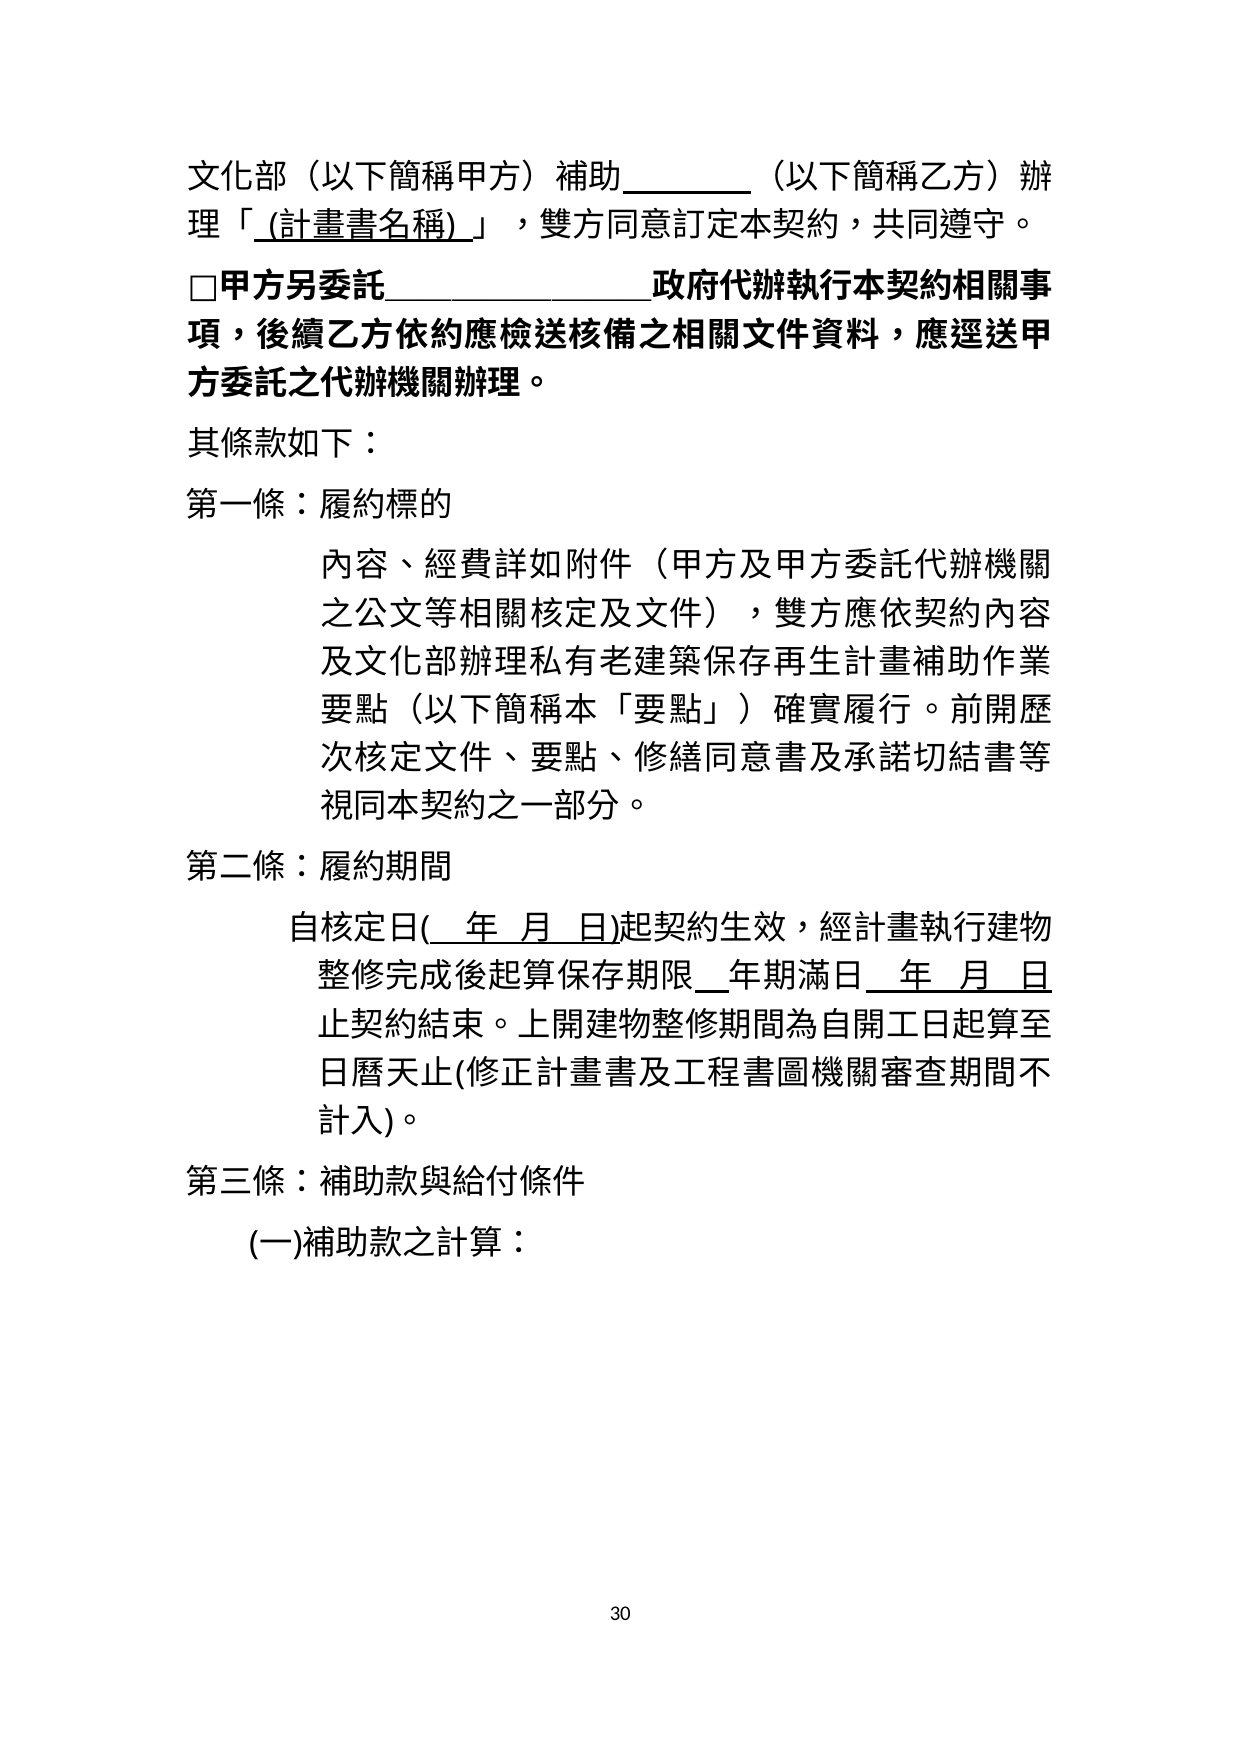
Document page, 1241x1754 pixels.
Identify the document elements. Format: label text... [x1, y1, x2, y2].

text 文化部（以下簡稱甲方）補助 （以下簡稱乙方）辦理「 (計畫書名稱) 」，雙方同意訂定本契約，共同遵守。 [187, 150, 1053, 247]
text 第二條：履約期間 [186, 840, 1053, 888]
text 其條款如下： [187, 417, 1053, 465]
text 自核定日( 年 月 日)起契約生效，經計畫執行建物整修完成後起算保存期限 年期滿日 年 月 日止契約結束。上開建物整修期間為自開工日起算至 日曆天止(修正計畫書及工程書圖機關審查期間不計入)。 [252, 901, 1053, 1142]
text 第一條：履約標的 [186, 477, 1053, 526]
text □甲方另委託＿＿＿＿＿＿＿＿政府代辦執行本契約相關事項，後續乙方依約應檢送核備之相關文件資料，應逕送甲方委託之代辦機關辦理。 [187, 259, 1053, 404]
text 內容、經費詳如附件（甲方及甲方委託代辦機關之公文等相關核定及文件），雙方應依契約內容及文化部辦理私有老建築保存再生計畫補助作業要點（以下簡稱本「要點」）確實履行。前開歷次核定文件、要點、修繕同意書及承諾切結書等視同本契約之一部分。 [320, 538, 1053, 827]
text (一)補助款之計算： [232, 1216, 1053, 1264]
text 第三條：補助款與給付條件 [186, 1155, 1053, 1203]
